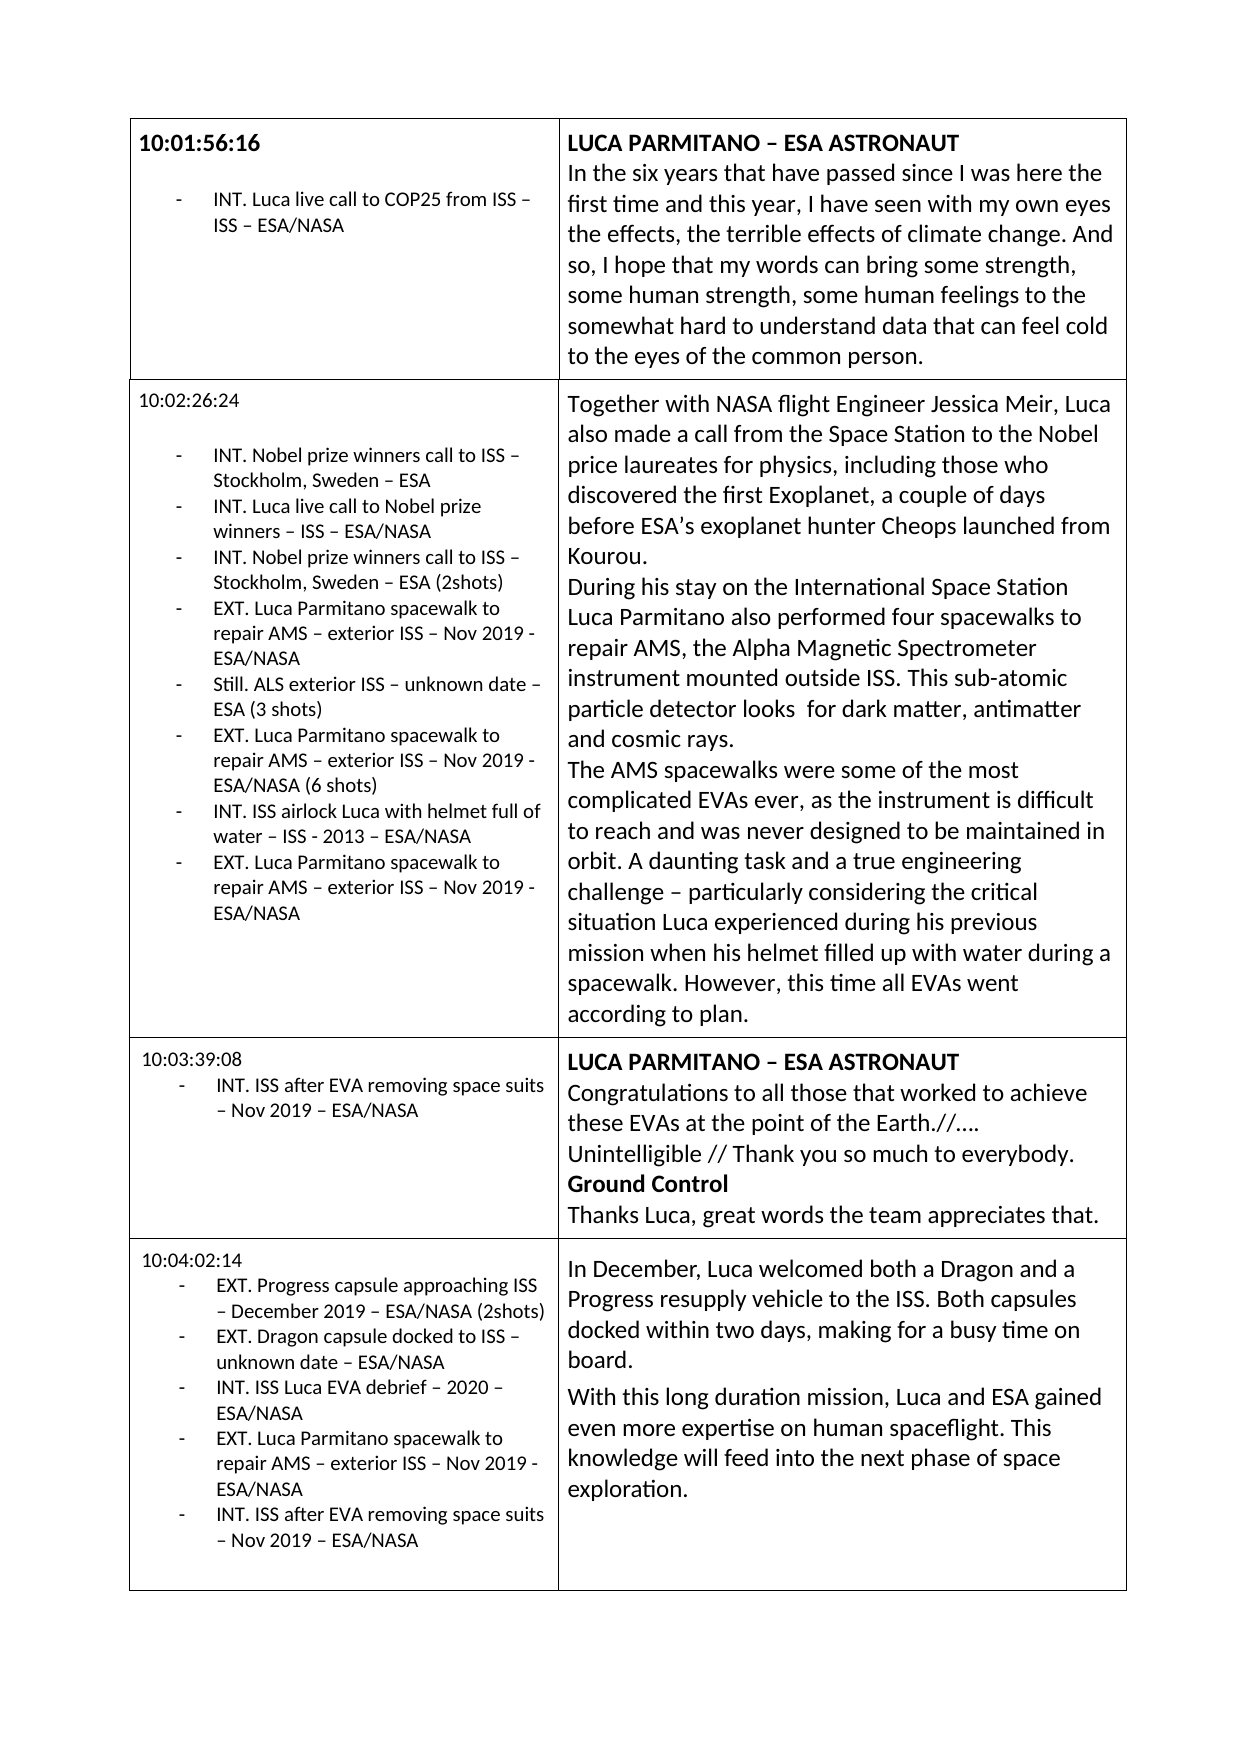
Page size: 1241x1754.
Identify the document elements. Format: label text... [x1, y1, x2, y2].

table_cell LUCA PARMITANO – ESA ASTRONAUT In the six years that have passed since I was here the first time and this year, I have seen with my own eyes the effects, the terrible effects of climate change. And so, I hope that my words can bring some strength, some human strength, some human feelings to the somewhat hard to understand data that can feel cold to the eyes of the common person. [560, 119, 1126, 379]
table_cell LUCA PARMITANO – ESA ASTRONAUT Congratulations to all those that worked to achieve these EVAs at the point of the Earth.//…. Unintelligible // Thank you so much to everybody. Ground Control Thanks Luca, great words the team appreciates that. [559, 1038, 1126, 1238]
table_cell 10:02:26:24 INT. Nobel prize winners call to ISS – Stockholm, Sweden – ESA INT. Luca live call to Nobel prize winners – ISS – ESA/NASA INT. Nobel prize winners call to ISS – Stockholm, Sweden – ESA (2shots) EXT. Luca Parmitano spacewalk to repair AMS – exterior ISS – Nov 2019 - ESA/NASA Still. ALS exterior ISS – unknown date – ESA (3 shots) EXT. Luca Parmitano spacewalk to repair AMS – exterior ISS – Nov 2019 - ESA/NASA (6 shots) INT. ISS airlock Luca with helmet full of water – ISS - 2013 – ESA/NASA EXT. Luca Parmitano spacewalk to repair AMS – exterior ISS – Nov 2019 - ESA/NASA [130, 380, 558, 1037]
table_cell In December, Luca welcomed both a Dragon and a Progress resupply vehicle to the ISS. Both capsules docked within two days, making for a busy time on board. With this long duration mission, Luca and ESA gained even more expertise on human spaceflight. This knowledge will feed into the next phase of space exploration. [559, 1239, 1126, 1590]
table_cell Together with NASA flight Engineer Jessica Meir, Luca also made a call from the Space Station to the Nobel price laureates for physics, including those who discovered the first Exoplanet, a couple of days before ESA’s exoplanet hunter Cheops launched from Kourou. During his stay on the International Space Station Luca Parmitano also performed four spacewalks to repair AMS, the Alpha Magnetic Spectrometer instrument mounted outside ISS. This sub-atomic particle detector looks for dark matter, antimatter and cosmic rays. The AMS spacewalks were some of the most complicated EVAs ever, as the instrument is difficult to reach and was never designed to be maintained in orbit. A daunting task and a true engineering challenge – particularly considering the critical situation Luca experienced during his previous mission when his helmet filled up with water during a spacewalk. However, this time all EVAs went according to plan. [559, 380, 1126, 1037]
table_cell 10:01:56:16 INT. Luca live call to COP25 from ISS – ISS – ESA/NASA [131, 119, 559, 379]
table_cell 10:04:02:14 EXT. Progress capsule approaching ISS – December 2019 – ESA/NASA (2shots) EXT. Dragon capsule docked to ISS – unknown date – ESA/NASA INT. ISS Luca EVA debrief – 2020 – ESA/NASA EXT. Luca Parmitano spacewalk to repair AMS – exterior ISS – Nov 2019 - ESA/NASA INT. ISS after EVA removing space suits – Nov 2019 – ESA/NASA [130, 1239, 558, 1590]
table_cell 10:03:39:08 INT. ISS after EVA removing space suits – Nov 2019 – ESA/NASA [130, 1038, 558, 1238]
